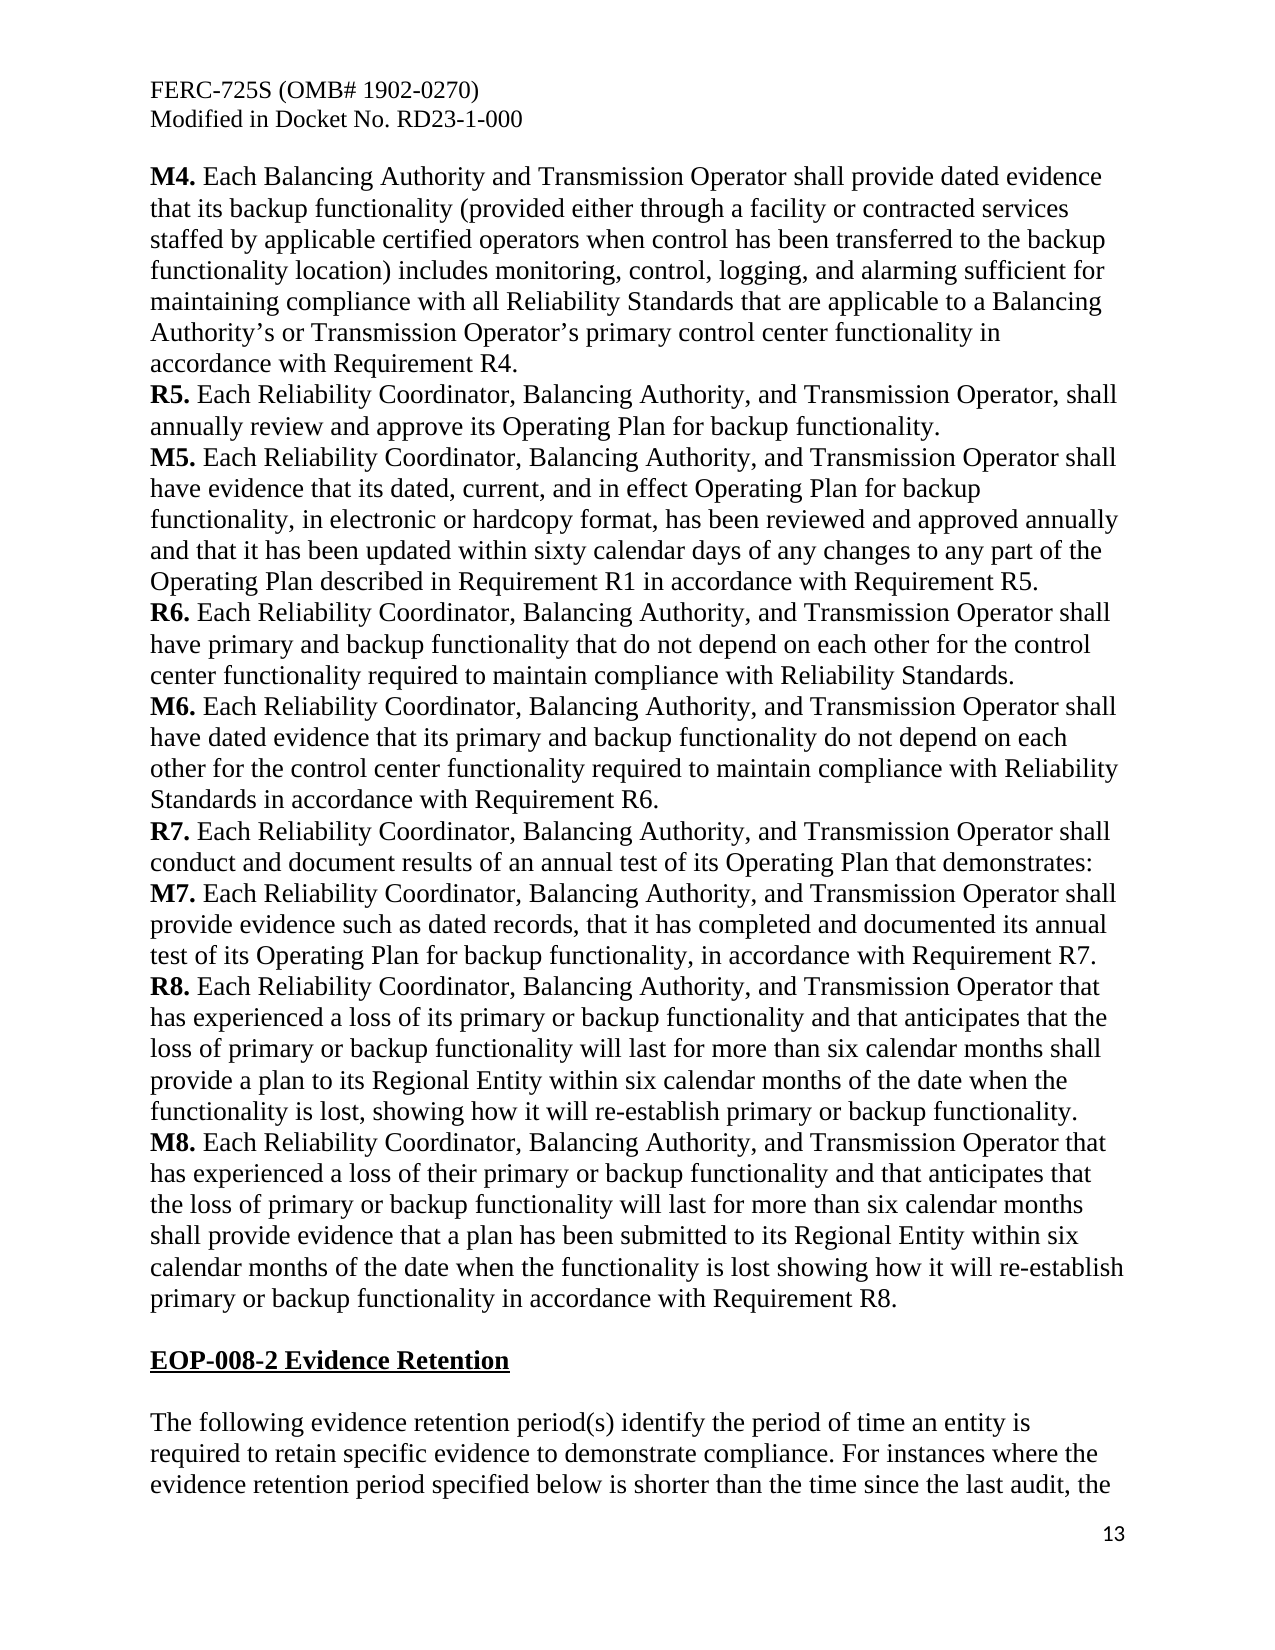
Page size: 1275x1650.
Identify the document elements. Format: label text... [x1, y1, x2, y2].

text M4. Each Balancing Authority and Transmission Operator shall provide dated evidence that its backup functionality (provided either through a facility or contracted services staffed by applicable certified operators when control has been transferred to the backup functionality location) includes monitoring, control, logging, and alarming sufficient for maintaining compliance with all Reliability Standards that are applicable to a Balancing Authority’s or Transmission Operator’s primary control center functionality in accordance with Requirement R4. [150, 161, 1125, 378]
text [150, 1406, 1125, 1500]
text M8. Each Reliability Coordinator, Balancing Authority, and Transmission Operator that has experienced a loss of their primary or backup functionality and that anticipates that the loss of primary or backup functionality will last for more than six calendar months shall provide evidence that a plan has been submitted to its Regional Entity within six calendar months of the date when the functionality is lost showing how it will re-establish primary or backup functionality in accordance with Requirement R8. [150, 1126, 1125, 1313]
text R7. Each Reliability Coordinator, Balancing Authority, and Transmission Operator shall conduct and document results of an annual test of its Operating Plan that demonstrates: [150, 814, 1125, 877]
text R5. Each Reliability Coordinator, Balancing Authority, and Transmission Operator, shall annually review and approve its Operating Plan for backup functionality. [150, 378, 1125, 441]
text M5. Each Reliability Coordinator, Balancing Authority, and Transmission Operator shall have evidence that its dated, current, and in effect Operating Plan for backup functionality, in electronic or hardcopy format, has been reviewed and approved annually and that it has been updated within sixty calendar days of any changes to any part of the Operating Plan described in Requirement R1 in accordance with Requirement R5. [150, 441, 1125, 597]
text R6. Each Reliability Coordinator, Balancing Authority, and Transmission Operator shall have primary and backup functionality that do not depend on each other for the control center functionality required to maintain compliance with Reliability Standards. [150, 597, 1125, 690]
text EOP-008-2 Evidence Retention [150, 1344, 1125, 1375]
text M7. Each Reliability Coordinator, Balancing Authority, and Transmission Operator shall provide evidence such as dated records, that it has completed and documented its annual test of its Operating Plan for backup functionality, in accordance with Requirement R7. [150, 877, 1125, 970]
text M6. Each Reliability Coordinator, Balancing Authority, and Transmission Operator shall have dated evidence that its primary and backup functionality do not depend on each other for the control center functionality required to maintain compliance with Reliability Standards in accordance with Requirement R6. [150, 690, 1125, 814]
text R8. Each Reliability Coordinator, Balancing Authority, and Transmission Operator that has experienced a loss of its primary or backup functionality and that anticipates that the loss of primary or backup functionality will last for more than six calendar months shall provide a plan to its Regional Entity within six calendar months of the date when the functionality is lost, showing how it will re-establish primary or backup functionality. [150, 970, 1125, 1126]
